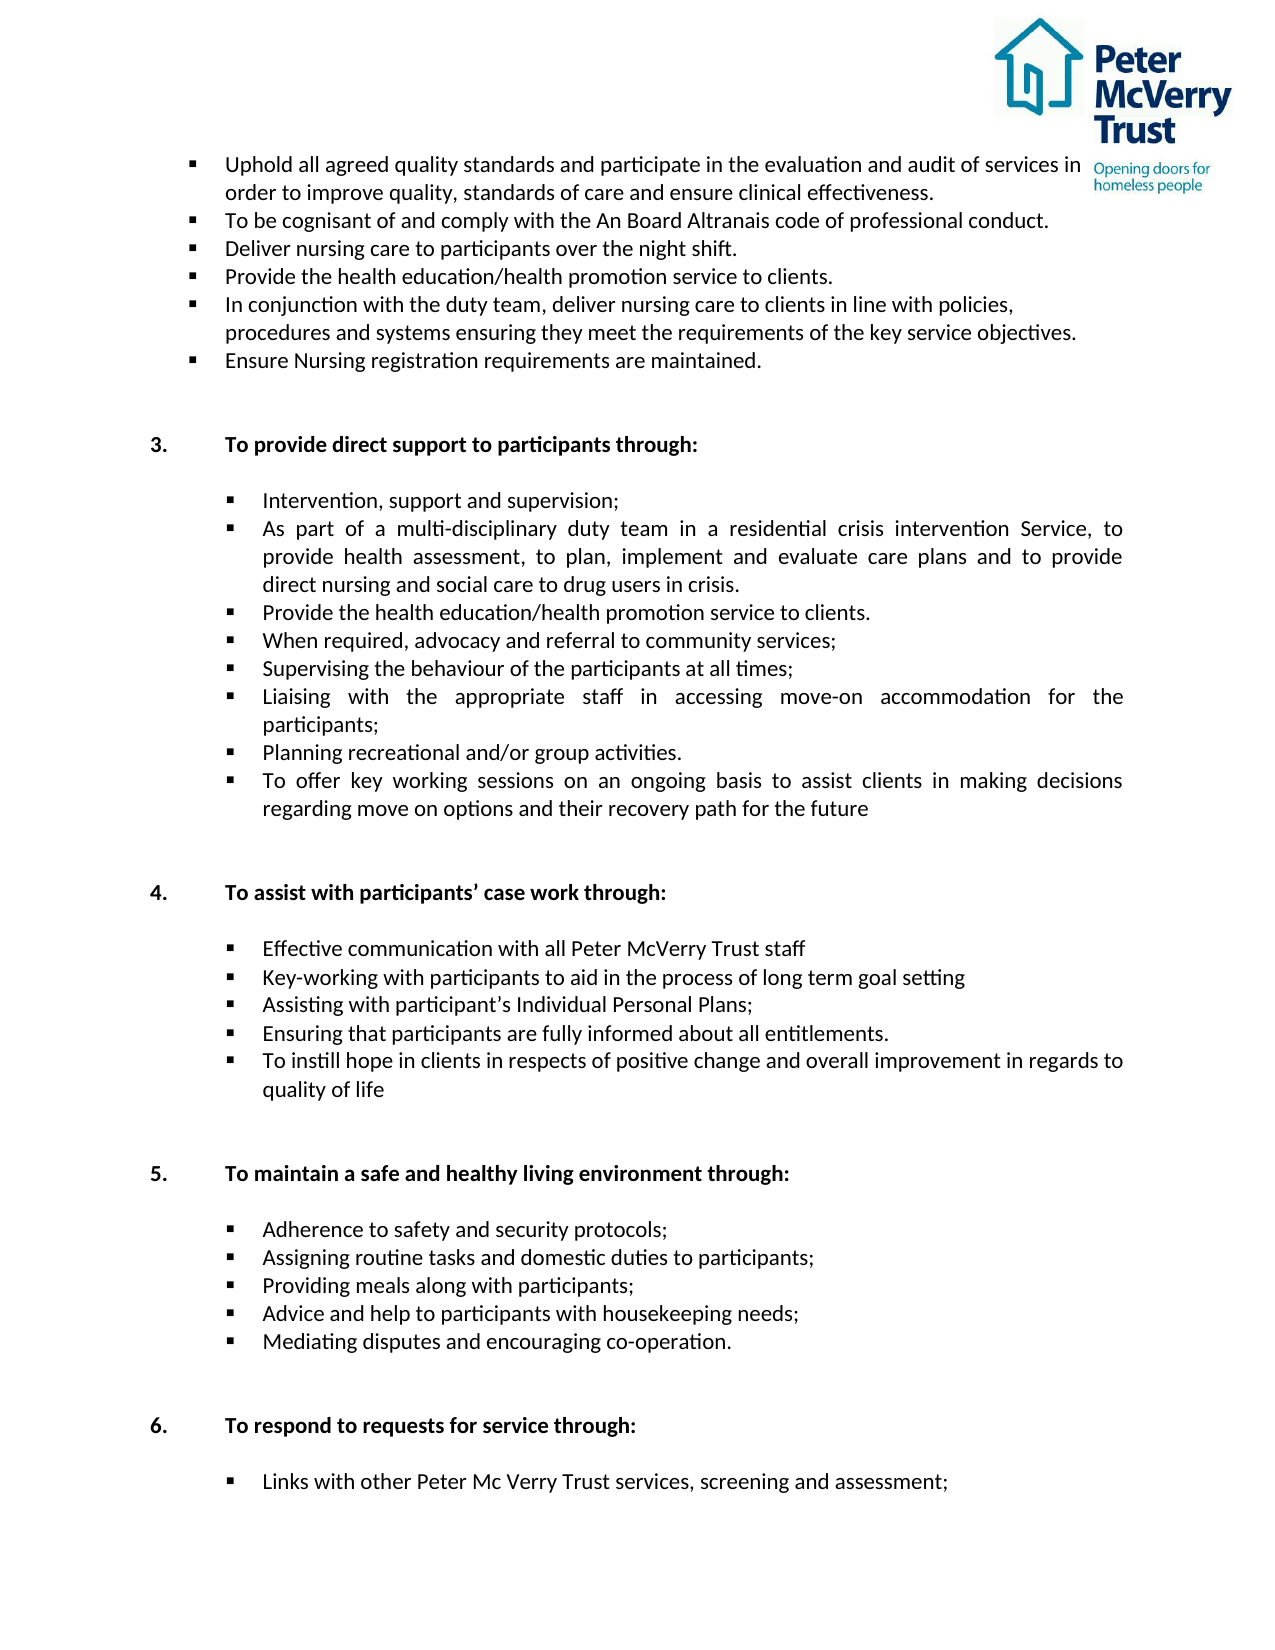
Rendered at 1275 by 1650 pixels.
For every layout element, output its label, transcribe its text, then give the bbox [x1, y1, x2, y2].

list Liaising with the appropriate staff in accessing move-on accommodation for the participants; [225, 682, 1125, 738]
picture [965, 0, 1275, 218]
list Assisting with participant’s Individual Personal Plans; [225, 991, 1125, 1019]
list Advice and help to participants with housekeeping needs; [225, 1299, 1125, 1327]
list Ensure Nursing registration requirements are maintained. [187, 346, 1125, 374]
list As part of a multi-disciplinary duty team in a residential crisis intervention Service, to provide health assessment, to plan, implement and evaluate care plans and to provide direct nursing and social care to drug users in crisis. [225, 514, 1125, 598]
list Adherence to safety and security protocols; [225, 1215, 1125, 1243]
list Effective communication with all Peter McVerry Trust staff [225, 934, 1125, 963]
list Assigning routine tasks and domestic duties to participants; [225, 1243, 1125, 1271]
list Provide the health education/health promotion service to clients. [225, 598, 1125, 626]
list To be cognisant of and comply with the An Board Altranais code of professional conduct. [187, 206, 1125, 234]
list Deliver nursing care to participants over the night shift. [187, 234, 1125, 262]
list Supervising the behaviour of the participants at all times; [225, 654, 1125, 682]
list Ensuring that participants are fully informed about all entitlements. [225, 1019, 1125, 1047]
list To offer key working sessions on an ongoing basis to assist clients in making decisions regarding move on options and their recovery path for the future [225, 766, 1125, 822]
list To instill hope in clients in respects of positive change and overall improvement in regards to quality of life [225, 1047, 1125, 1103]
list In conjunction with the duty team, deliver nursing care to clients in line with policies, procedures and systems ensuring they meet the requirements of the key service objectives. [187, 290, 1125, 346]
list Key-working with participants to aid in the process of long term goal setting [225, 963, 1125, 991]
list Providing meals along with participants; [225, 1271, 1125, 1299]
text 3. To provide direct support to participants through: [150, 430, 1125, 458]
list Planning recreational and/or group activities. [225, 738, 1125, 766]
text 5. To maintain a safe and healthy living environment through: [150, 1159, 1125, 1187]
list Uphold all agreed quality standards and participate in the evaluation and audit of services in order to improve quality, standards of care and ensure clinical effectiveness. [187, 150, 1125, 206]
list Provide the health education/health promotion service to clients. [187, 262, 1125, 290]
list Mediating disputes and encouraging co-operation. [225, 1327, 1125, 1355]
text 6. To respond to requests for service through: [150, 1411, 1125, 1439]
list Links with other Peter Mc Verry Trust services, screening and assessment; [225, 1467, 1125, 1495]
list When required, advocacy and referral to community services; [225, 626, 1125, 654]
list Intervention, support and supervision; [225, 486, 1125, 514]
text 4. To assist with participants’ case work through: [150, 878, 1125, 907]
